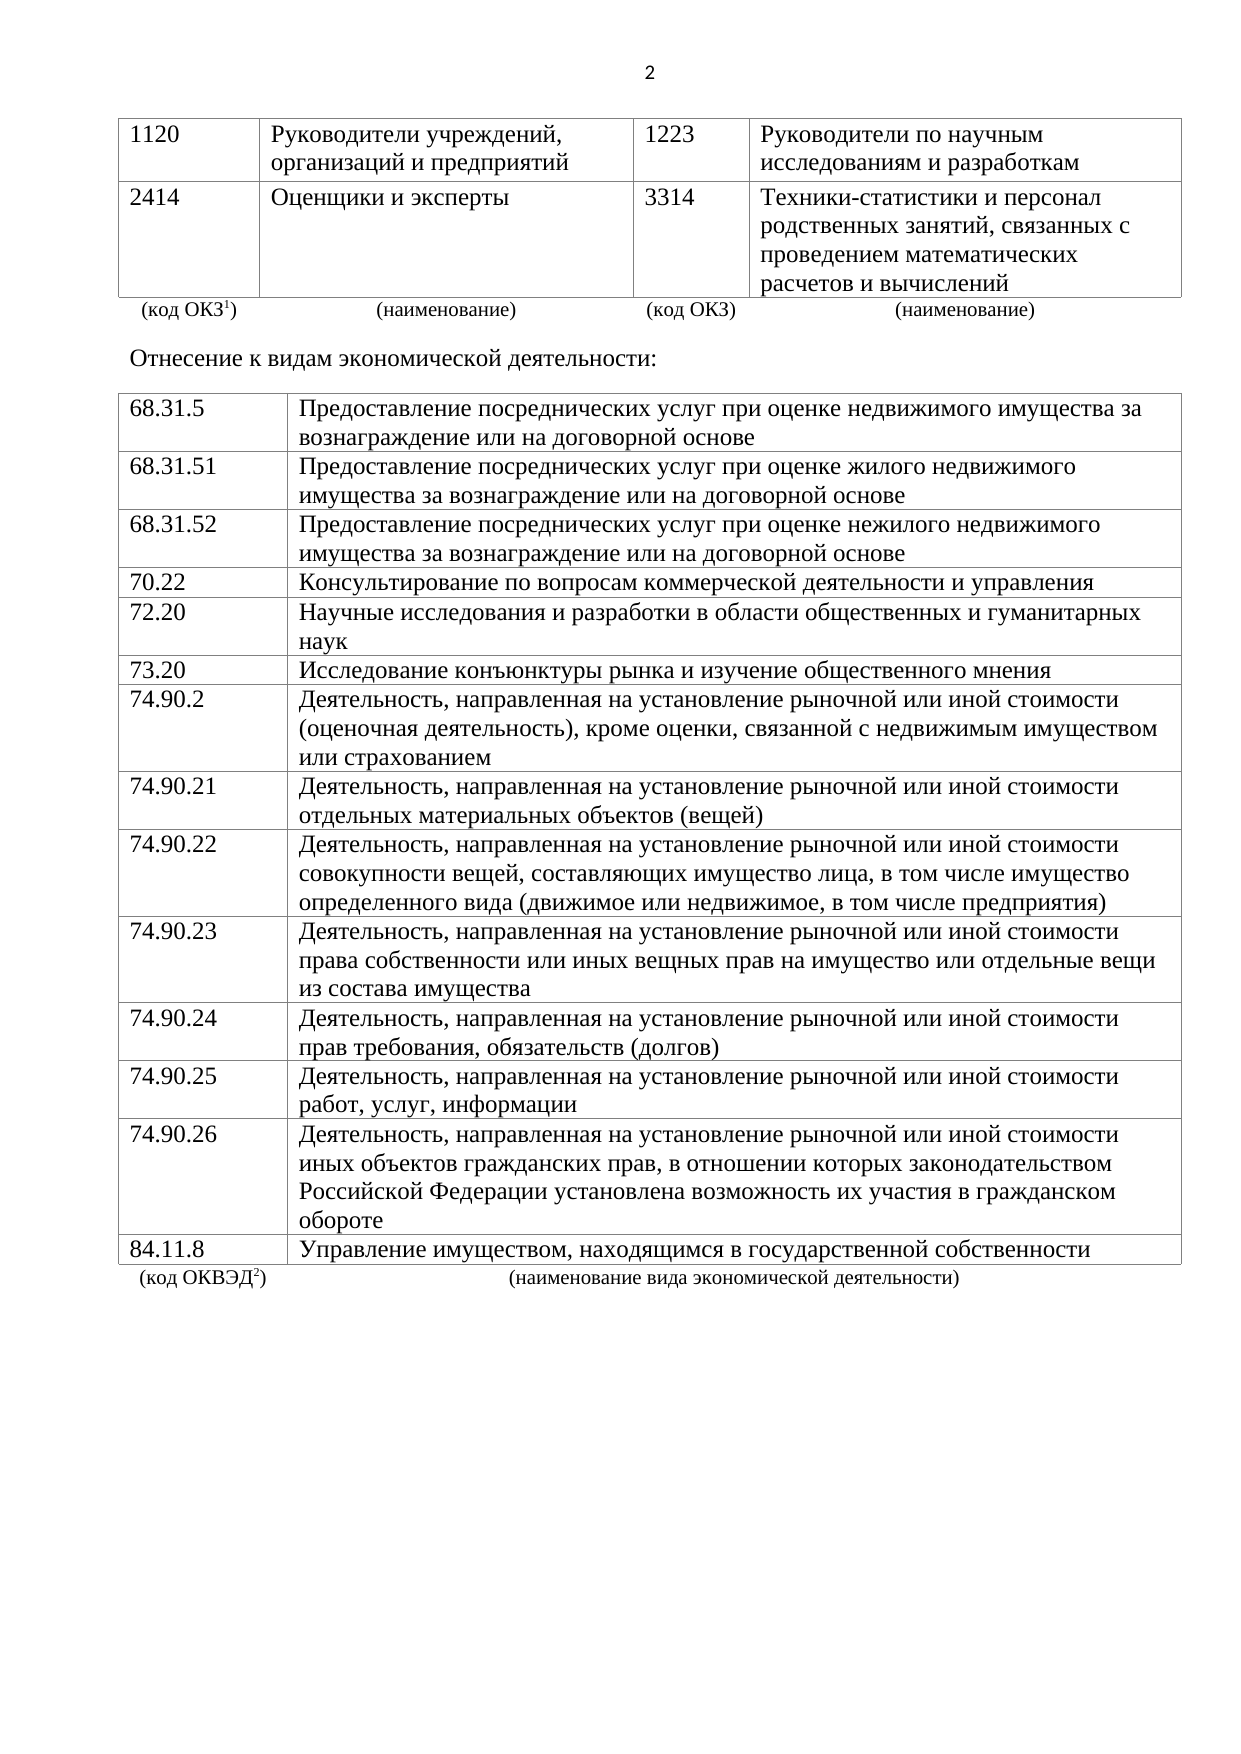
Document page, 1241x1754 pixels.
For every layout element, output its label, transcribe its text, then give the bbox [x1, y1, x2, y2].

table_cell Деятельность, направленная на установление рыночной или иной стоимости работ, услуг, информации [288, 1061, 1181, 1118]
table_cell Деятельность, направленная на установление рыночной или иной стоимости права собственности или иных вещных прав на имущество или отдельные вещи из состава имущества [288, 917, 1181, 1002]
table_cell Отнесение к видам экономической деятельности: [118, 321, 1181, 393]
table_cell Деятельность, направленная на установление рыночной или иной стоимости отдельных материальных объектов (вещей) [288, 772, 1181, 829]
table_cell 2414 [119, 182, 259, 297]
table_cell Управление имуществом, находящимся в государственной собственности [288, 1235, 1181, 1264]
table_cell Исследование конъюнктуры рынка и изучение общественного мнения [288, 656, 1181, 684]
table_cell 73.20 [119, 656, 287, 684]
table_cell 1120 [119, 119, 259, 181]
table_cell 74.90.24 [119, 1003, 287, 1060]
table_cell 74.90.2 [119, 685, 287, 771]
table_cell Деятельность, направленная на установление рыночной или иной стоимости прав требования, обязательств (долгов) [288, 1003, 1181, 1060]
table_cell (наименование) [749, 298, 1181, 321]
table_cell Предоставление посреднических услуг при оценке недвижимого имущества за вознаграждение или на договорной основе [288, 394, 1181, 451]
table_cell 3314 [634, 182, 749, 297]
table_cell 74.90.21 [119, 772, 287, 829]
table_cell Оценщики и эксперты [260, 182, 633, 297]
table_cell Предоставление посреднических услуг при оценке нежилого недвижимого имущества за вознаграждение или на договорной основе [288, 510, 1181, 567]
table_cell (наименование) [259, 298, 633, 321]
table_cell Деятельность, направленная на установление рыночной или иной стоимости (оценочная деятельность), кроме оценки, связанной с недвижимым имуществом или страхованием [288, 685, 1181, 771]
table_cell Консультирование по вопросам коммерческой деятельности и управления [288, 568, 1181, 596]
table_cell 72.20 [119, 598, 287, 654]
table_cell Предоставление посреднических услуг при оценке жилого недвижимого имущества за вознаграждение или на договорной основе [288, 452, 1181, 509]
table_cell Деятельность, направленная на установление рыночной или иной стоимости совокупности вещей, составляющих имущество лица, в том числе имущество определенного вида (движимое или недвижимое, в том числе предприятия) [288, 830, 1181, 916]
table_cell Деятельность, направленная на установление рыночной или иной стоимости иных объектов гражданских прав, в отношении которых законодательством Российской Федерации установлена возможность их участия в гражданском обороте [288, 1119, 1181, 1234]
table_cell 74.90.26 [119, 1119, 287, 1234]
table_cell 68.31.52 [119, 510, 287, 567]
table_cell 74.90.23 [119, 917, 287, 1002]
table_cell 68.31.51 [119, 452, 287, 509]
table_cell Научные исследования и разработки в области общественных и гуманитарных наук [288, 598, 1181, 654]
table_cell (код ОКВЭД) [118, 1265, 287, 1289]
table_cell 74.90.25 [119, 1061, 287, 1118]
table_cell 74.90.22 [119, 830, 287, 916]
table_cell Руководители учреждений, организаций и предприятий [260, 119, 633, 181]
table_cell Руководители по научным исследованиям и разработкам [750, 119, 1181, 181]
table_cell 68.31.5 [119, 394, 287, 451]
table_cell (код ОКЗ) [633, 298, 749, 321]
table_cell 84.11.8 [119, 1235, 287, 1264]
table_cell Техники-статистики и персонал родственных занятий, связанных с проведением математических расчетов и вычислений [750, 182, 1181, 297]
table_cell 1223 [634, 119, 749, 181]
table_cell (код ОКЗ) [118, 298, 259, 321]
table_cell 70.22 [119, 568, 287, 596]
table_cell (наименование вида экономической деятельности) [287, 1265, 1181, 1289]
